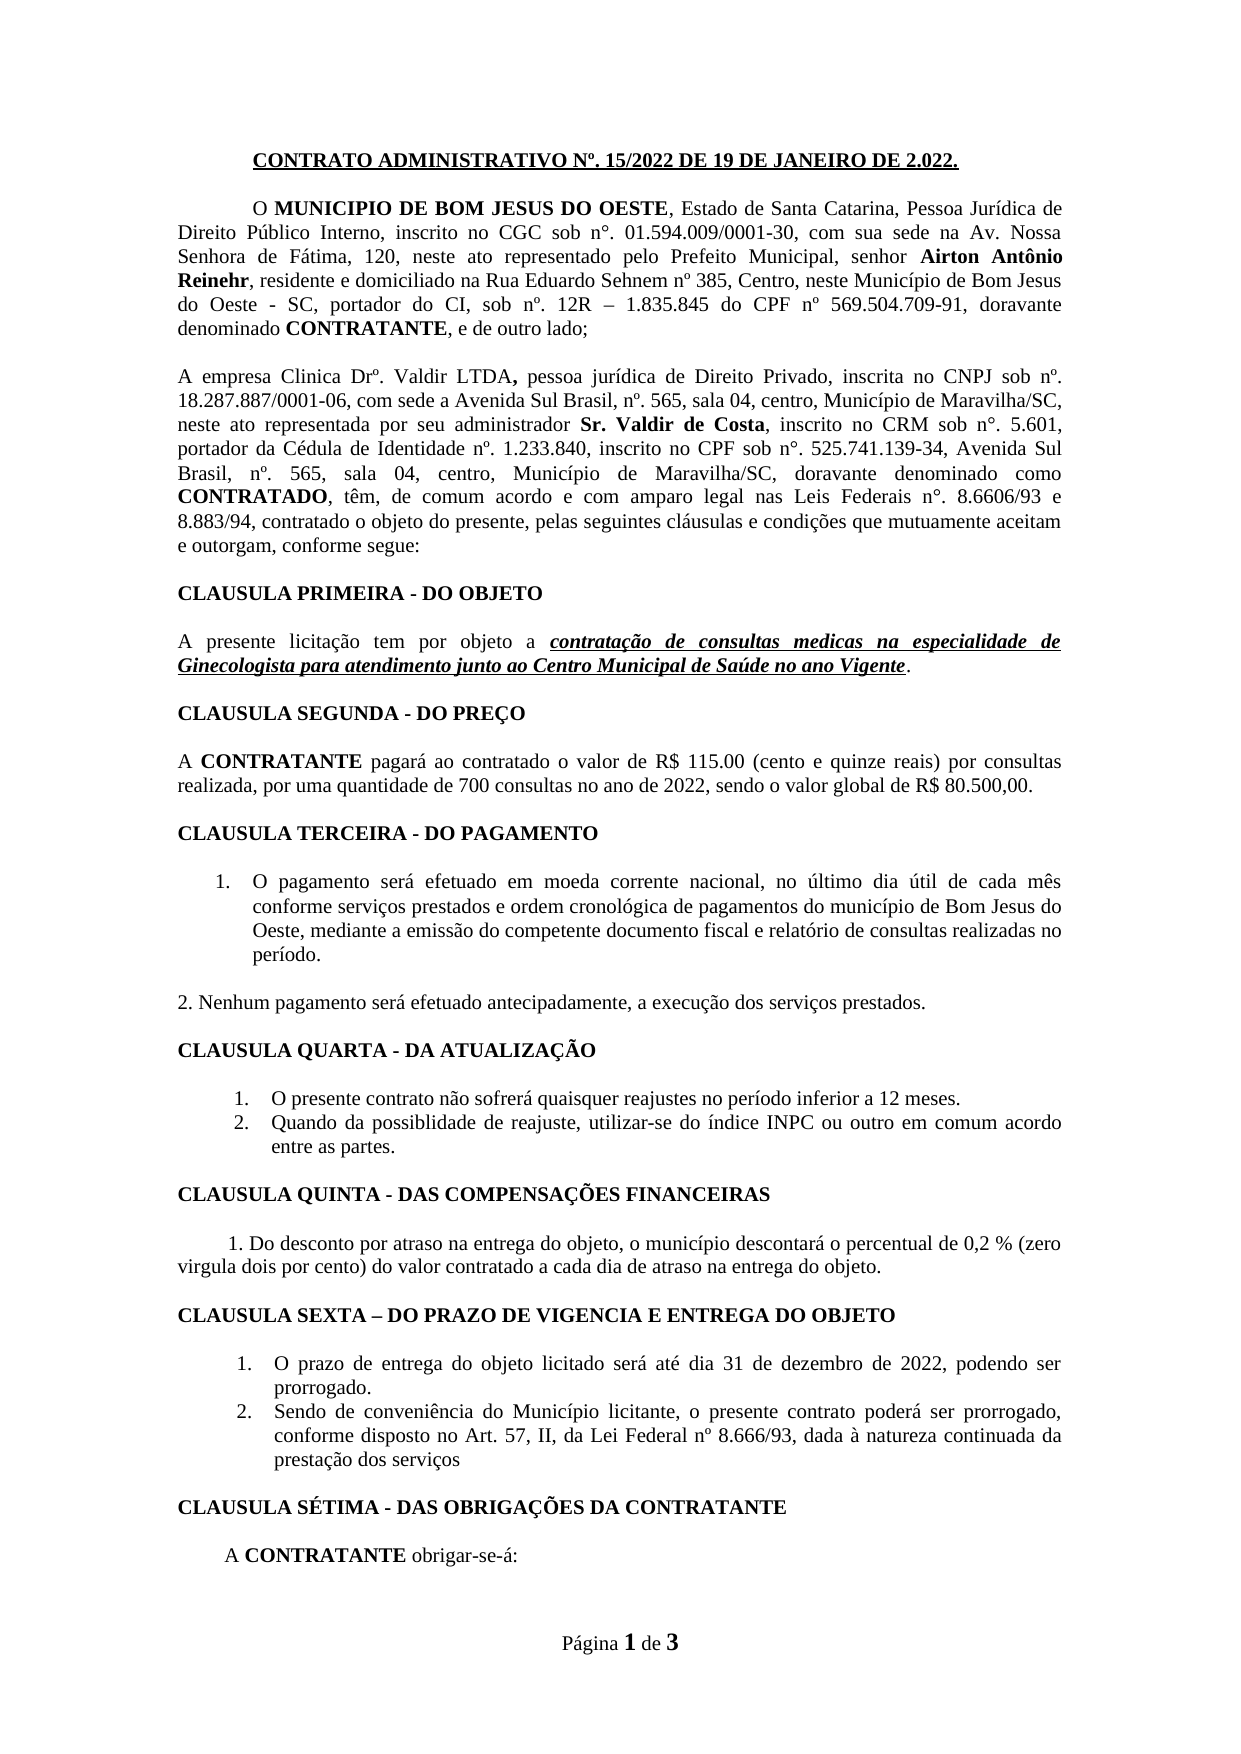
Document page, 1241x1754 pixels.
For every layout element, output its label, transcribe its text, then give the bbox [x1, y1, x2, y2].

text 2. Nenhum pagamento será efetuado antecipadamente, a execução dos serviços prestados. [177, 990, 1063, 1014]
text A CONTRATANTE obrigar-se-á: [177, 1543, 1063, 1567]
list Quando da possiblidade de reajuste, utilizar-se do índice INPC ou outro em comum acordo entre as partes. [233, 1110, 1063, 1158]
text CLAUSULA SÉTIMA - DAS OBRIGAÇÕES DA CONTRATANTE [177, 1495, 1063, 1519]
list O presente contrato não sofrerá quaisquer reajustes no período inferior a 12 meses. [233, 1086, 1063, 1110]
text CLAUSULA QUINTA - DAS COMPENSAÇÕES FINANCEIRAS [177, 1182, 1063, 1206]
text A CONTRATANTE pagará ao contratado o valor de R$ 115.00 (cento e quinze reais) por consultas realizada, por uma quantidade de 700 consultas no ano de 2022, sendo o valor global de R$ 80.500,00. [177, 749, 1063, 797]
list O pagamento será efetuado em moeda corrente nacional, no último dia útil de cada mês conforme serviços prestados e ordem cronológica de pagamentos do município de Bom Jesus do Oeste, mediante a emissão do competente documento fiscal e relatório de consultas realizadas no período. [215, 869, 1063, 966]
text CLAUSULA QUARTA - DA ATUALIZAÇÃO [177, 1038, 1063, 1062]
text CLAUSULA PRIMEIRA - DO OBJETO [177, 581, 1063, 605]
text 1. Do desconto por atraso na entrega do objeto, o município descontará o percentual de 0,2 % (zero virgula dois por cento) do valor contratado a cada dia de atraso na entrega do objeto. [177, 1230, 1063, 1278]
list Sendo de conveniência do Município licitante, o presente contrato poderá ser prorrogado, conforme disposto no Art. 57, II, da Lei Federal nº 8.666/93, dada à natureza continuada da prestação dos serviços [236, 1399, 1063, 1471]
text A presente licitação tem por objeto a contratação de consultas medicas na especialidade de Ginecologista para atendimento junto ao Centro Municipal de Saúde no ano Vigente. [177, 629, 1063, 677]
text CONTRATO ADMINISTRATIVO Nº. 15/2022 DE 19 DE JANEIRO DE 2.022. [252, 148, 1063, 172]
text O MUNICIPIO DE BOM JESUS DO OESTE, Estado de Santa Catarina, Pessoa Jurídica de Direito Público Interno, inscrito no CGC sob n°. 01.594.009/0001-30, com sua sede na Av. Nossa Senhora de Fátima, 120, neste ato representado pelo Prefeito Municipal, senhor Airton Antônio Reinehr, residente e domiciliado na Rua Eduardo Sehnem nº 385, Centro, neste Município de Bom Jesus do Oeste - SC, portador do CI, sob nº. 12R – 1.835.845 do CPF nº 569.504.709-91, doravante denominado CONTRATANTE, e de outro lado; [177, 196, 1063, 340]
list O prazo de entrega do objeto licitado será até dia 31 de dezembro de 2022, podendo ser prorrogado. [236, 1351, 1063, 1399]
text A empresa Clinica Drº. Valdir LTDA, pessoa jurídica de Direito Privado, inscrita no CNPJ sob nº. 18.287.887/0001-06, com sede a Avenida Sul Brasil, nº. 565, sala 04, centro, Município de Maravilha/SC, neste ato representada por seu administrador Sr. Valdir de Costa, inscrito no CRM sob n°. 5.601, portador da Cédula de Identidade nº. 1.233.840, inscrito no CPF sob n°. 525.741.139-34, Avenida Sul Brasil, nº. 565, sala 04, centro, Município de Maravilha/SC, doravante denominado como CONTRATADO, têm, de comum acordo e com amparo legal nas Leis Federais n°. 8.6606/93 e 8.883/94, contratado o objeto do presente, pelas seguintes cláusulas e condições que mutuamente aceitam e outorgam, conforme segue: [177, 364, 1063, 557]
text CLAUSULA SEXTA – DO PRAZO DE VIGENCIA E ENTREGA DO OBJETO [177, 1303, 1063, 1327]
text CLAUSULA TERCEIRA - DO PAGAMENTO [177, 821, 1063, 845]
text CLAUSULA SEGUNDA - DO PREÇO [177, 701, 1063, 725]
